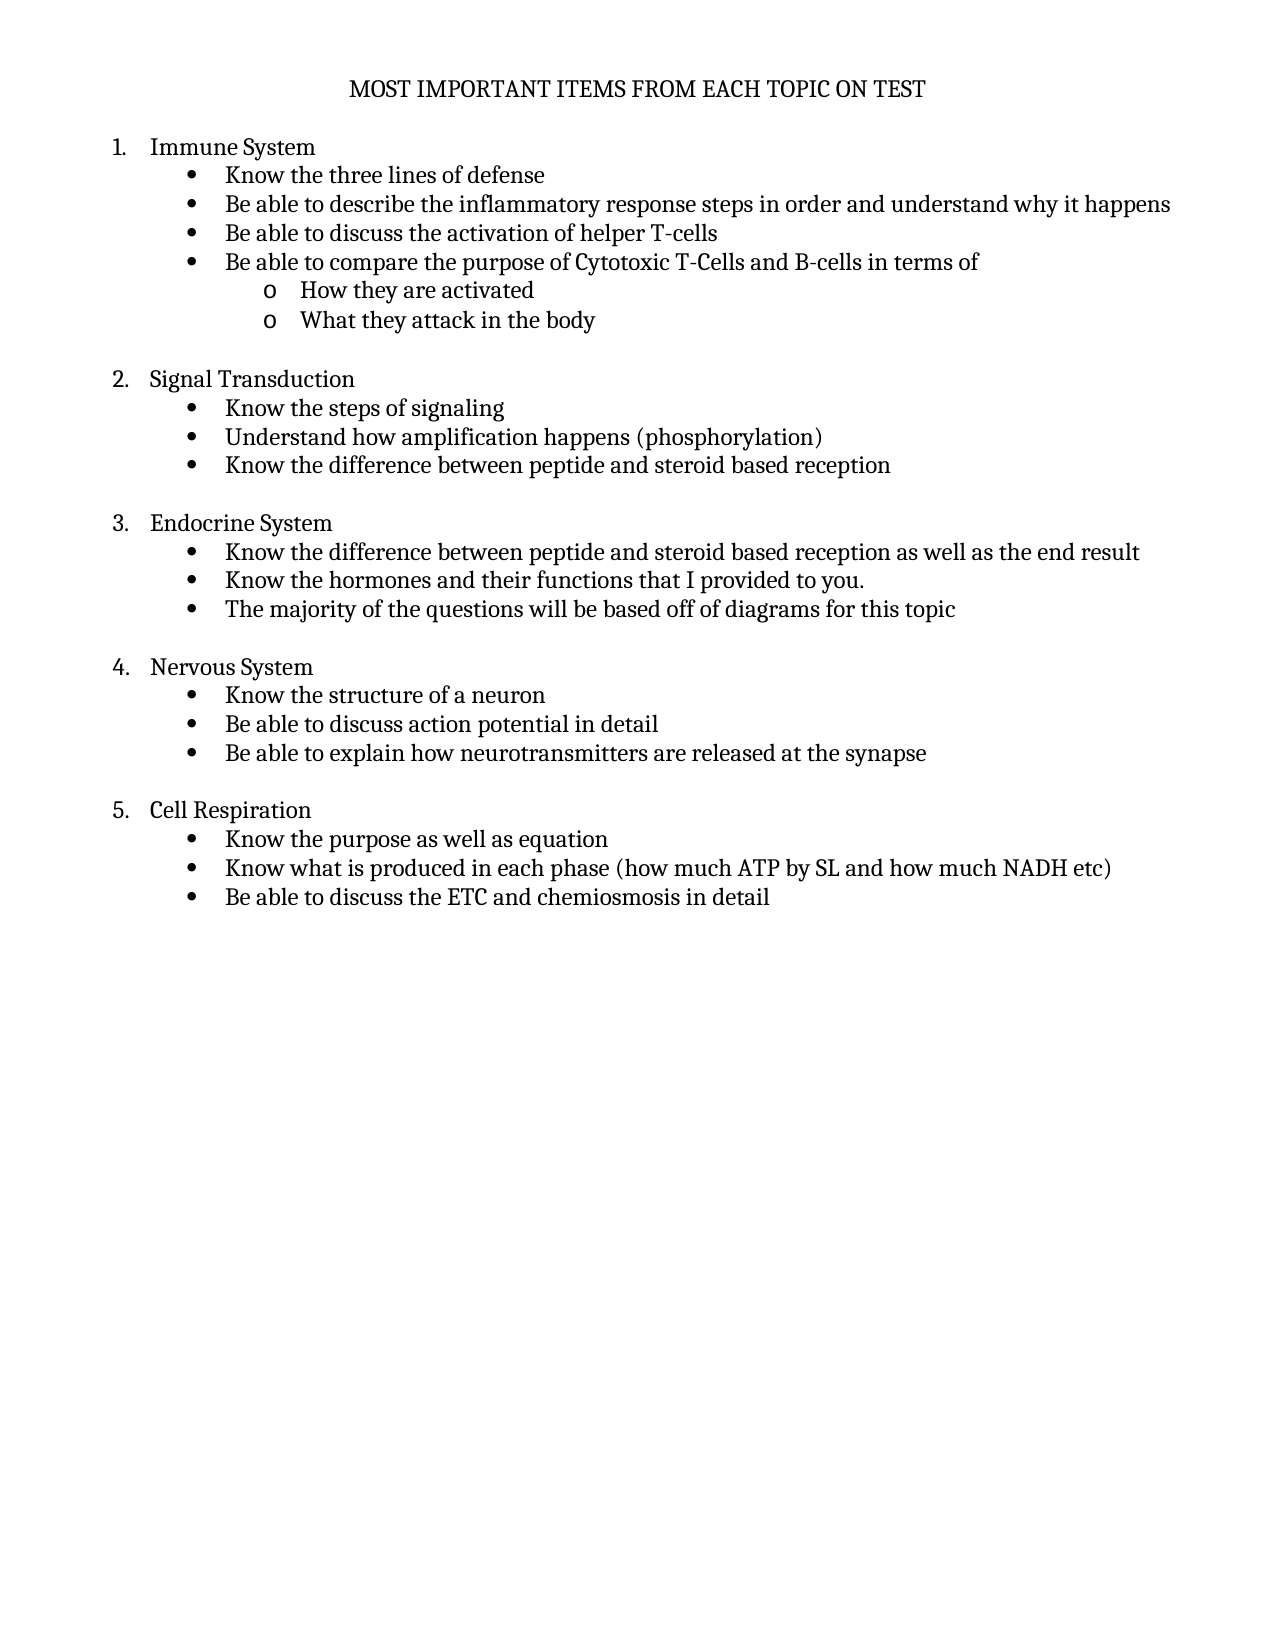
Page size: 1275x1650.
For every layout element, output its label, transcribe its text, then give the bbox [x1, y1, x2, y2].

list Understand how amplification happens (phosphorylation) [187, 422, 1200, 451]
list Cell Respiration [112, 796, 1200, 825]
list Be able to compare the purpose of Cytotoxic T-Cells and B-cells in terms of [187, 247, 1200, 276]
list Know what is produced in each phase (how much ATP by SL and how much NADH etc) [187, 854, 1200, 882]
list Nervous System [112, 652, 1200, 681]
list Know the purpose as well as equation [187, 825, 1200, 854]
list Signal Transduction [112, 365, 1200, 394]
list How they are activated [262, 276, 1200, 306]
list Be able to describe the inflammatory response steps in order and understand why it happens [187, 190, 1200, 219]
list What they attack in the body [262, 306, 1200, 336]
list Be able to discuss action potential in detail [187, 710, 1200, 739]
list The majority of the questions will be based off of diagrams for this topic [187, 595, 1200, 624]
list Know the hormones and their functions that I provided to you. [187, 566, 1200, 595]
list Be able to discuss the ETC and chemiosmosis in detail [187, 882, 1200, 911]
list Endocrine System [112, 509, 1200, 537]
list Know the difference between peptide and steroid based reception as well as the end result [187, 537, 1200, 566]
list Immune System [112, 132, 1200, 161]
list Know the steps of signaling [187, 394, 1200, 422]
list Know the three lines of defense [187, 161, 1200, 190]
list Be able to explain how neurotransmitters are released at the synapse [187, 739, 1200, 767]
list Know the difference between peptide and steroid based reception [187, 451, 1200, 480]
list Be able to discuss the activation of helper T-cells [187, 219, 1200, 247]
list Know the structure of a neuron [187, 681, 1200, 710]
text MOST IMPORTANT ITEMS FROM EACH TOPIC ON TEST [75, 75, 1200, 104]
